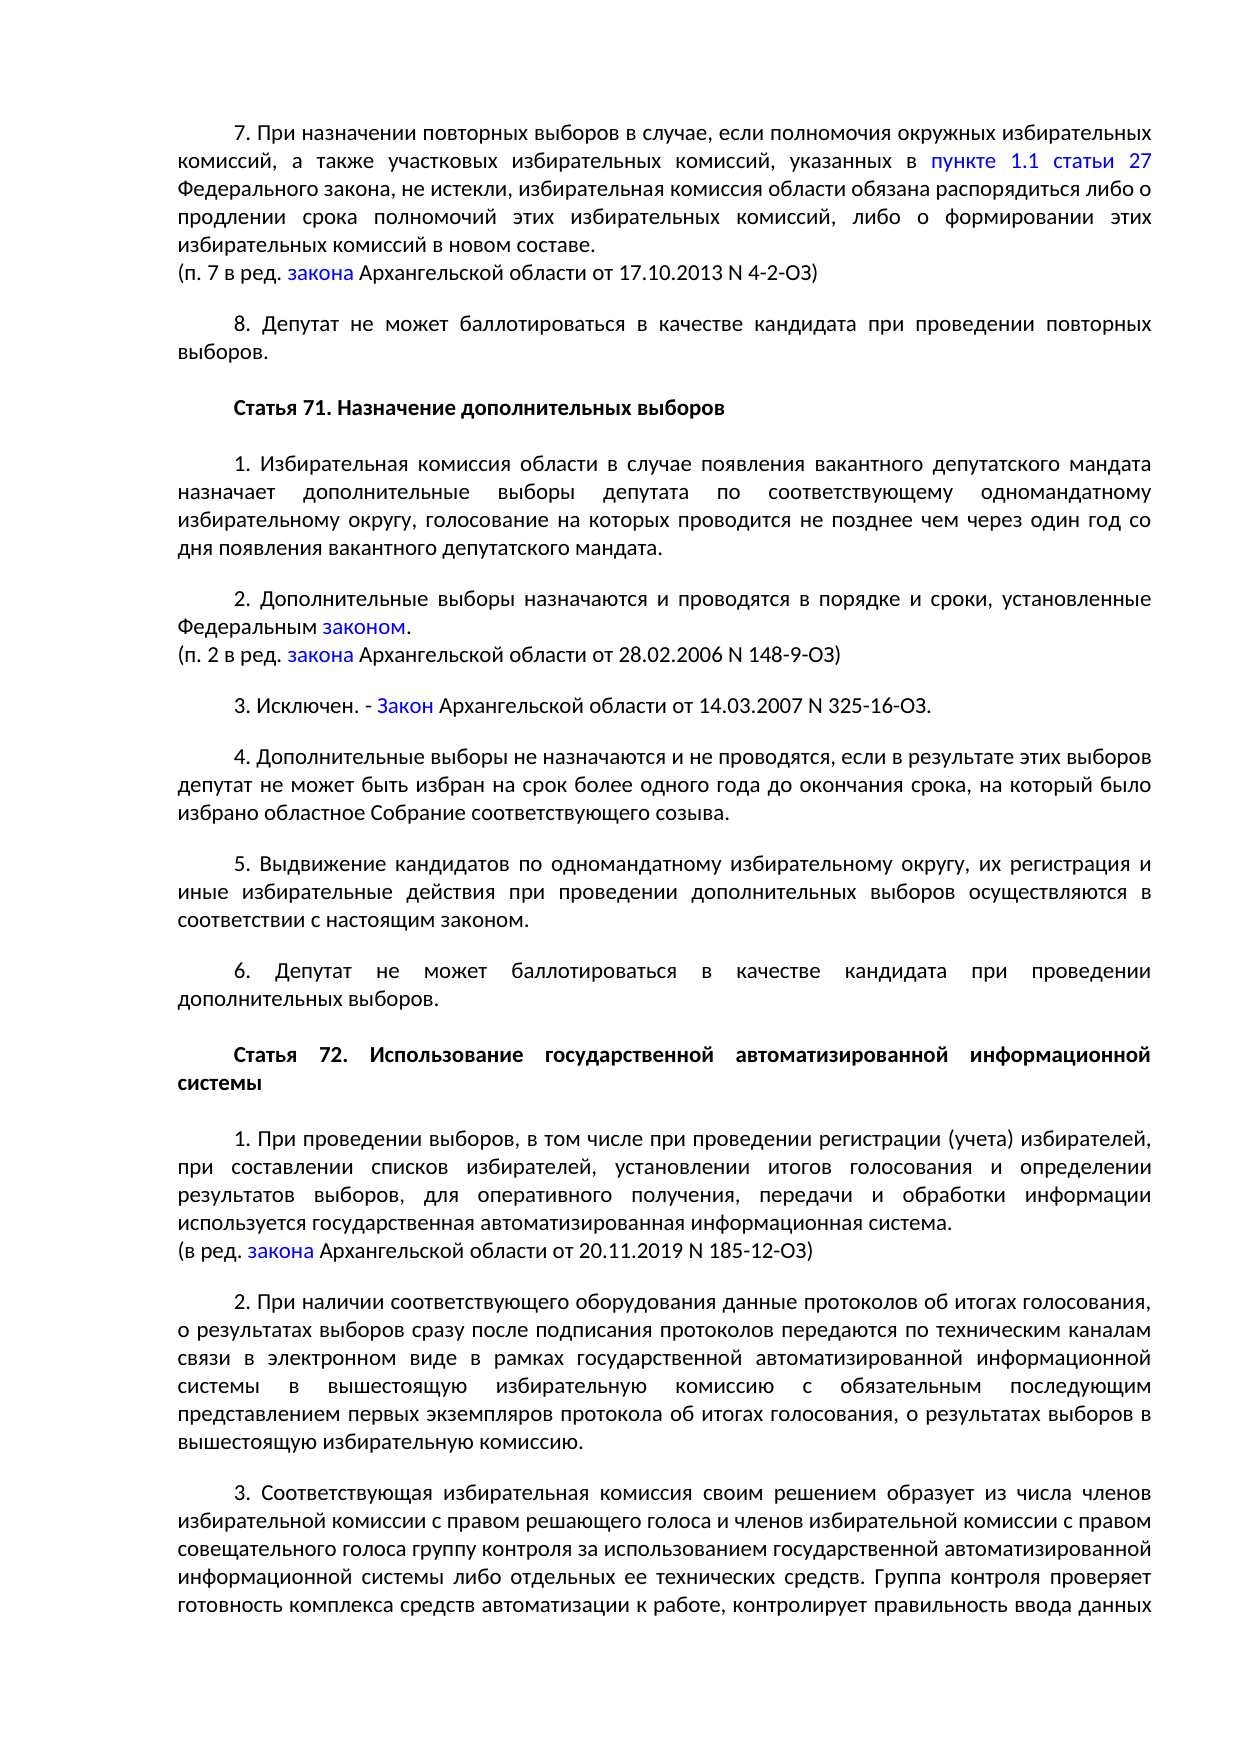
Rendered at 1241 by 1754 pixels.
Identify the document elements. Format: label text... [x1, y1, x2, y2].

text 4. Дополнительные выборы не назначаются и не проводятся, если в результате этих выборов депутат не может быть избран на срок более одного года до окончания срока, на который было избрано областное Собрание соответствующего созыва. [177, 742, 1152, 826]
title Статья 72. Использование государственной автоматизированной информационной системы [177, 1040, 1152, 1096]
text (п. 2 в ред. закона Архангельской области от 28.02.2006 N 148-9-ОЗ) [177, 640, 1152, 668]
text (в ред. закона Архангельской области от 20.11.2019 N 185-12-ОЗ) [177, 1236, 1152, 1264]
text 6. Депутат не может баллотироваться в качестве кандидата при проведении дополнительных выборов. [177, 956, 1152, 1012]
text 2. Дополнительные выборы назначаются и проводятся в порядке и сроки, установленные Федеральным законом. [177, 584, 1152, 640]
text 8. Депутат не может баллотироваться в качестве кандидата при проведении повторных выборов. [177, 309, 1152, 365]
text 1. Избирательная комиссия области в случае появления вакантного депутатского мандата назначает дополнительные выборы депутата по соответствующему одномандатному избирательному округу, голосование на которых проводится не позднее чем через один год со дня появления вакантного депутатского мандата. [177, 449, 1152, 561]
title Статья 71. Назначение дополнительных выборов [177, 393, 1152, 421]
text 3. Исключен. - Закон Архангельской области от 14.03.2007 N 325-16-ОЗ. [177, 691, 1152, 719]
text (п. 7 в ред. закона Архангельской области от 17.10.2013 N 4-2-ОЗ) [177, 258, 1152, 286]
text 2. При наличии соответствующего оборудования данные протоколов об итогах голосования, о результатах выборов сразу после подписания протоколов передаются по техническим каналам связи в электронном виде в рамках государственной автоматизированной информационной системы в вышестоящую избирательную комиссию с обязательным последующим представлением первых экземпляров протокола об итогах голосования, о результатах выборов в вышестоящую избирательную комиссию. [177, 1287, 1152, 1455]
text 1. При проведении выборов, в том числе при проведении регистрации (учета) избирателей, при составлении списков избирателей, установлении итогов голосования и определении результатов выборов, для оперативного получения, передачи и обработки информации используется государственная автоматизированная информационная система. [177, 1124, 1152, 1236]
text 5. Выдвижение кандидатов по одномандатному избирательному округу, их регистрация и иные избирательные действия при проведении дополнительных выборов осуществляются в соответствии с настоящим законом. [177, 849, 1152, 933]
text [177, 1478, 1152, 1618]
text 7. При назначении повторных выборов в случае, если полномочия окружных избирательных комиссий, а также участковых избирательных комиссий, указанных в пункте 1.1 статьи 27 Федерального закона, не истекли, избирательная комиссия области обязана распорядиться либо о продлении срока полномочий этих избирательных комиссий, либо о формировании этих избирательных комиссий в новом составе. [177, 118, 1152, 258]
